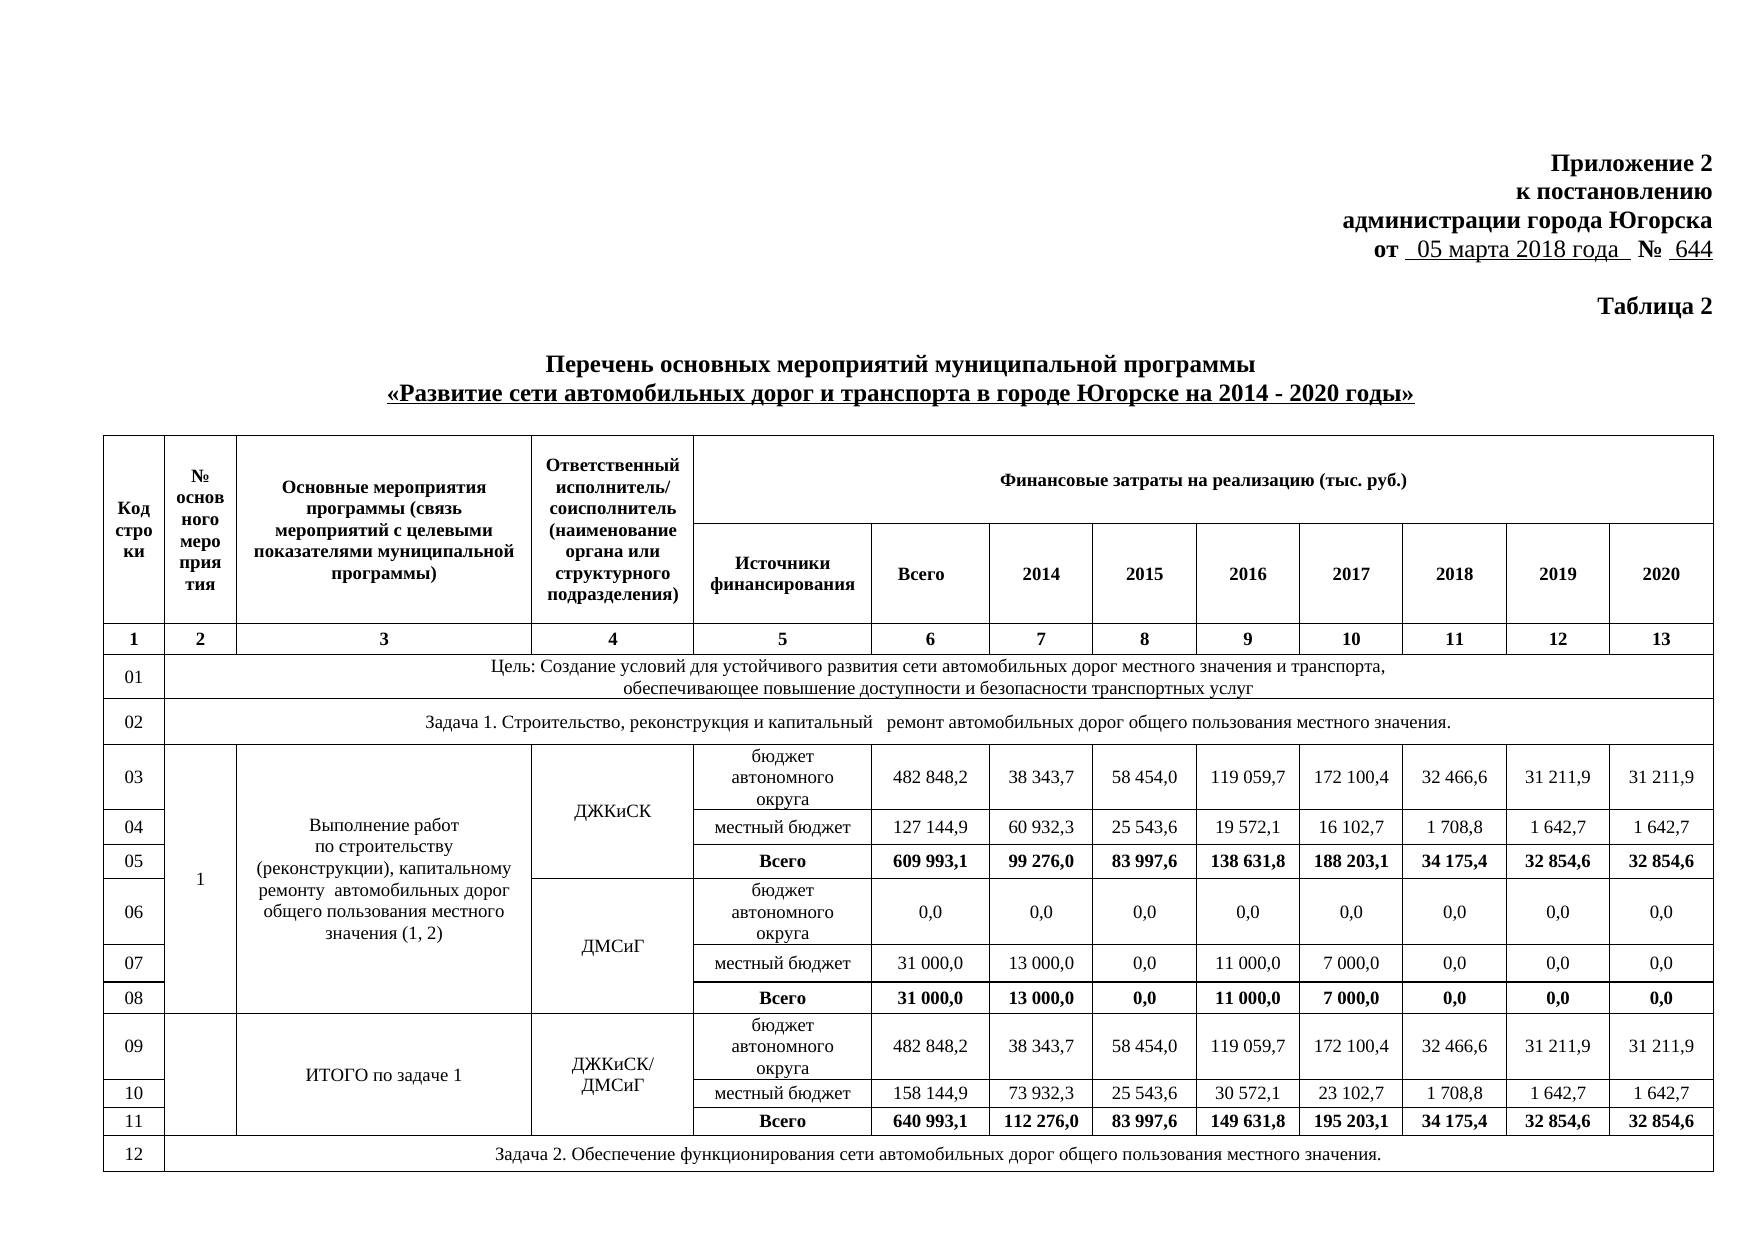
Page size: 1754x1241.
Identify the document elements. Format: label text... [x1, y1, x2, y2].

table_cell 1 642,7 [1610, 810, 1713, 843]
table_cell 34 175,4 [1403, 845, 1506, 878]
table_cell 25 543,6 [1093, 1080, 1196, 1107]
table_cell 13 000,0 [990, 983, 1092, 1013]
table_cell 16 102,7 [1300, 810, 1402, 843]
table_cell 06 [104, 879, 164, 944]
table_cell 10 [1300, 624, 1402, 654]
table_cell 0,0 [990, 879, 1092, 944]
table_cell ДЖКиСК [532, 745, 693, 878]
table_cell 0,0 [1093, 983, 1196, 1013]
table_cell 38 343,7 [990, 745, 1092, 809]
table_cell 1 708,8 [1403, 1080, 1506, 1107]
text Перечень основных мероприятий муниципальной программы [89, 349, 1713, 378]
table_cell 08 [104, 983, 164, 1013]
table_cell 0,0 [1507, 945, 1609, 981]
table_cell 11 000,0 [1197, 945, 1299, 981]
table_cell Задача 1. Строительство, реконструкция и капитальный ремонт автомобильных дорог общего пользования местного значения. [165, 699, 1713, 743]
table_cell 0,0 [1610, 983, 1713, 1013]
table_cell бюджет автономного округа [694, 879, 871, 944]
table_cell 4 [532, 624, 693, 654]
table_cell 172 100,4 [1300, 745, 1402, 809]
table_cell 0,0 [1610, 879, 1713, 944]
table_cell 30 572,1 [1197, 1080, 1299, 1107]
table_header Основные мероприятия программы (связь мероприятий с целевыми показателями муниципальной программы) [237, 436, 531, 623]
table_cell 32 854,6 [1507, 1108, 1609, 1135]
table_cell 1 708,8 [1403, 810, 1506, 843]
table_cell 1 642,7 [1507, 1080, 1609, 1107]
table_cell 31 211,9 [1610, 745, 1713, 809]
table_cell 195 203,1 [1300, 1108, 1402, 1135]
table_cell 2014 [990, 524, 1092, 623]
table_cell 03 [104, 745, 164, 809]
table_cell 58 454,0 [1093, 1014, 1196, 1078]
table_cell 5 [694, 624, 871, 654]
table_cell 119 059,7 [1197, 745, 1299, 809]
table_cell 7 000,0 [1300, 945, 1402, 981]
table_cell Цель: Создание условий для устойчивого развития сети автомобильных дорог местного значения и транспорта, обеспечивающее повышение доступности и безопасности транспортных услуг [165, 655, 1713, 698]
table_cell 2015 [1093, 524, 1196, 623]
table_cell 32 854,6 [1507, 845, 1609, 878]
table_cell 0,0 [1197, 879, 1299, 944]
table_cell ДЖКиСК/ ДМСиГ [532, 1014, 693, 1135]
table_cell 38 343,7 [990, 1014, 1092, 1078]
table_cell 0,0 [1403, 983, 1506, 1013]
table_cell Выполнение работ по строительству (реконструкции), капитальному ремонту автомобильных дорог общего пользования местного значения (1, 2) [237, 745, 531, 1013]
table_cell 0,0 [1093, 879, 1196, 944]
table_cell [165, 1014, 236, 1135]
text от 05 марта 2018 года № 644 [89, 234, 1713, 263]
table_cell Всего [694, 1108, 871, 1135]
table_cell 0,0 [1507, 879, 1609, 944]
table_cell 09 [104, 1014, 164, 1078]
table_cell 112 276,0 [990, 1108, 1092, 1135]
table_cell ИТОГО по задаче 1 [237, 1014, 531, 1135]
table_cell 3 [237, 624, 531, 654]
table_header № основного мероприятия [165, 436, 236, 623]
table_cell 02 [104, 699, 164, 743]
text администрации города Югорска [89, 205, 1713, 234]
table_cell Источники финансирования [694, 524, 871, 623]
table_cell 05 [104, 845, 164, 878]
table_cell бюджет автономного округа [694, 1014, 871, 1078]
table_cell 158 144,9 [872, 1080, 989, 1107]
table_cell 11 [104, 1108, 164, 1135]
table_cell 04 [104, 810, 164, 843]
text Таблица 2 [89, 291, 1713, 320]
table_cell 31 000,0 [872, 945, 989, 981]
table_cell 482 848,2 [872, 745, 989, 809]
table_cell 31 211,9 [1507, 1014, 1609, 1078]
table_cell 127 144,9 [872, 810, 989, 843]
table_cell 2018 [1403, 524, 1506, 623]
table_cell 6 [872, 624, 989, 654]
table_cell 0,0 [1403, 879, 1506, 944]
table_cell 58 454,0 [1093, 745, 1196, 809]
table_cell 01 [104, 655, 164, 698]
table_header Код строки [104, 436, 164, 623]
table_cell 10 [104, 1080, 164, 1107]
table_cell 172 100,4 [1300, 1014, 1402, 1078]
table_cell 2016 [1197, 524, 1299, 623]
table_cell 0,0 [1610, 945, 1713, 981]
table_cell 1 642,7 [1507, 810, 1609, 843]
table_cell 0,0 [1300, 879, 1402, 944]
table_cell 2017 [1300, 524, 1402, 623]
table_cell 188 203,1 [1300, 845, 1402, 878]
table_cell 32 466,6 [1403, 745, 1506, 809]
table_cell 609 993,1 [872, 845, 989, 878]
table_cell 32 854,6 [1610, 1108, 1713, 1135]
table_cell Задача 2. Обеспечение функционирования сети автомобильных дорог общего пользования местного значения. [165, 1136, 1713, 1171]
table_cell местный бюджет [694, 945, 871, 981]
table_cell 19 572,1 [1197, 810, 1299, 843]
table_cell 99 276,0 [990, 845, 1092, 878]
table_cell Всего [872, 524, 989, 623]
table_cell 07 [104, 945, 164, 981]
table_header Финансовые затраты на реализацию (тыс. руб.) [694, 436, 1713, 523]
table_cell 34 175,4 [1403, 1108, 1506, 1135]
table_cell 149 631,8 [1197, 1108, 1299, 1135]
table_cell 0,0 [1507, 983, 1609, 1013]
table_cell местный бюджет [694, 1080, 871, 1107]
table_cell бюджет автономного округа [694, 745, 871, 809]
table_cell 119 059,7 [1197, 1014, 1299, 1078]
text «Развитие сети автомобильных дорог и транспорта в городе Югорске на 2014 - 2020 годы» [89, 378, 1713, 406]
table_cell 0,0 [1403, 945, 1506, 981]
table_cell 23 102,7 [1300, 1080, 1402, 1107]
table_cell 482 848,2 [872, 1014, 989, 1078]
table_cell 12 [1507, 624, 1609, 654]
table_cell 2 [165, 624, 236, 654]
table_cell 1 [165, 745, 236, 1013]
table_cell 13 000,0 [990, 945, 1092, 981]
table_cell местный бюджет [694, 810, 871, 843]
table_cell 32 854,6 [1610, 845, 1713, 878]
table_header Ответственный исполнитель/ соисполнитель (наименование органа или структурного подразделения) [532, 436, 693, 623]
table_cell 60 932,3 [990, 810, 1092, 843]
table_cell 25 543,6 [1093, 810, 1196, 843]
table_cell 31 211,9 [1507, 745, 1609, 809]
table_cell Всего [694, 845, 871, 878]
table_cell 32 466,6 [1403, 1014, 1506, 1078]
table_cell 31 211,9 [1610, 1014, 1713, 1078]
table_cell 11 000,0 [1197, 983, 1299, 1013]
table_cell 73 932,3 [990, 1080, 1092, 1107]
table_cell 1 642,7 [1610, 1080, 1713, 1107]
table_cell 9 [1197, 624, 1299, 654]
table_cell 83 997,6 [1093, 1108, 1196, 1135]
table_cell 138 631,8 [1197, 845, 1299, 878]
table_cell 11 [1403, 624, 1506, 654]
table_cell 2020 [1610, 524, 1713, 623]
table_cell 640 993,1 [872, 1108, 989, 1135]
table_cell 7 [990, 624, 1092, 654]
table_cell Всего [694, 983, 871, 1013]
table_cell 0,0 [872, 879, 989, 944]
table_cell 7 000,0 [1300, 983, 1402, 1013]
table_cell 8 [1093, 624, 1196, 654]
table_cell 0,0 [1093, 945, 1196, 981]
table_cell 13 [1610, 624, 1713, 654]
text Приложение 2 [89, 148, 1713, 176]
table_cell 31 000,0 [872, 983, 989, 1013]
table_cell 1 [104, 624, 164, 654]
table_cell 83 997,6 [1093, 845, 1196, 878]
table_cell ДМСиГ [532, 879, 693, 1013]
table_cell 2019 [1507, 524, 1609, 623]
text к постановлению [89, 176, 1713, 205]
table_cell 12 [104, 1136, 164, 1171]
